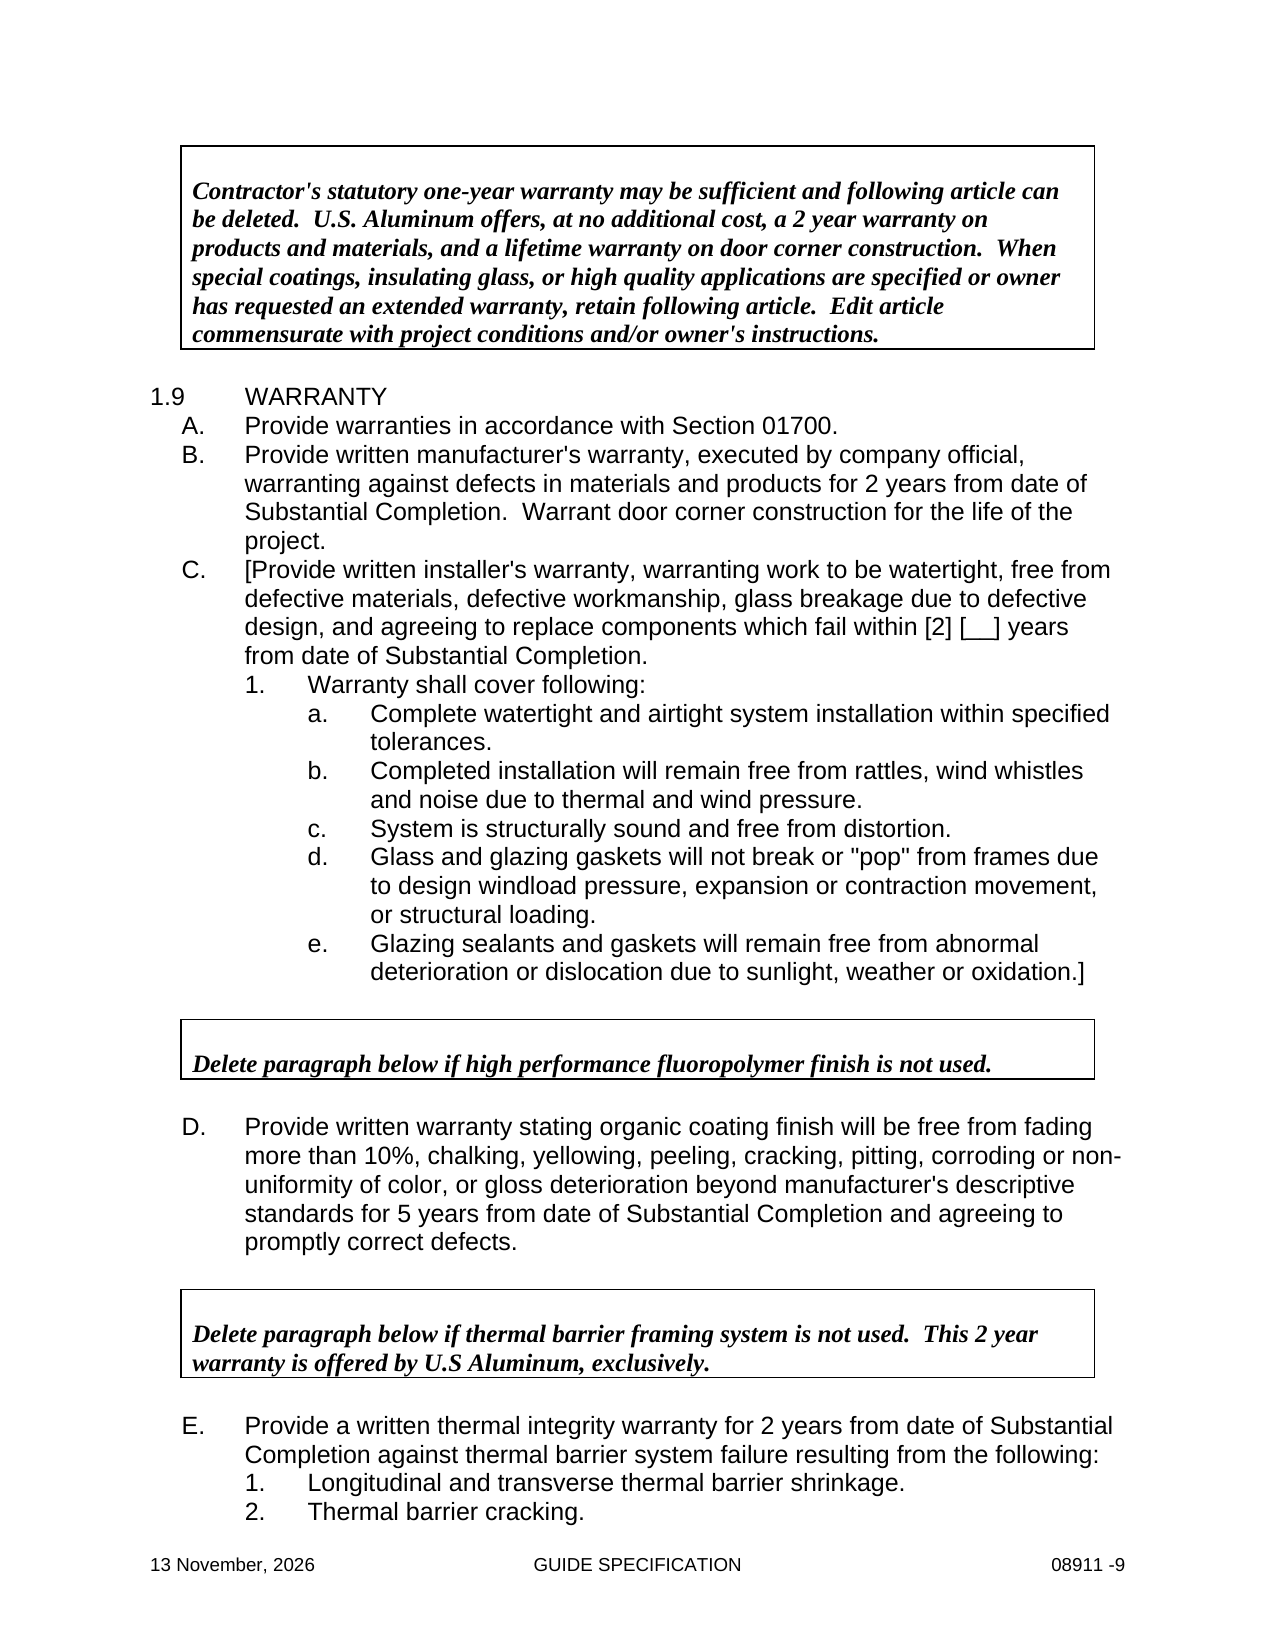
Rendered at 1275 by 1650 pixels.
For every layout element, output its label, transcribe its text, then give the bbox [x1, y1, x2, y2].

text A. Provide warranties in accordance with Section 01700. [181, 411, 1125, 440]
text 1.9 WARRANTY [150, 382, 1125, 411]
text b. Completed installation will remain free from rattles, wind whistles and noise due to thermal and wind pressure. [307, 756, 1125, 814]
text c. System is structurally sound and free from distortion. [307, 814, 1125, 842]
text e. Glazing sealants and gaskets will remain free from abnormal deterioration or dislocation due to sunlight, weather or oxidation.] [307, 929, 1125, 986]
text 1. Longitudinal and transverse thermal barrier shrinkage. [244, 1468, 1125, 1497]
text 1. Warranty shall cover following: [244, 670, 1125, 699]
text Delete paragraph below if high performance fluoropolymer finish is not used. [182, 1035, 1093, 1078]
text Delete paragraph below if thermal barrier framing system is not used. This 2 year warranty is offered by U.S Aluminum, exclusively. [182, 1305, 1093, 1377]
text 2. Thermal barrier cracking. [244, 1497, 1125, 1526]
text B. Provide written manufacturer's warranty, executed by company official, warranting against defects in materials and products for 2 years from date of Substantial Completion. Warrant door corner construction for the life of the project. [181, 440, 1125, 555]
text D. Provide written warranty stating organic coating finish will be free from fading more than 10%, chalking, yellowing, peeling, cracking, pitting, corroding or non-uniformity of color, or gloss deterioration beyond manufacturer's descriptive standards for 5 years from date of Substantial Completion and agreeing to promptly correct defects. [181, 1112, 1125, 1256]
text a. Complete watertight and airtight system installation within specified tolerances. [307, 699, 1125, 756]
text E. Provide a written thermal integrity warranty for 2 years from date of Substantial Completion against thermal barrier system failure resulting from the following: [181, 1411, 1125, 1468]
text C. [Provide written installer's warranty, warranting work to be watertight, free from defective materials, defective workmanship, glass breakage due to defective design, and agreeing to replace components which fail within [2] [__] years from date of Substantial Completion. [181, 555, 1125, 670]
text d. Glass and glazing gaskets will not break or "pop" from frames due to design windload pressure, expansion or contraction movement, or structural loading. [307, 842, 1125, 929]
text Contractor's statutory one-year warranty may be sufficient and following article can be deleted. U.S. Aluminum offers, at no additional cost, a 2 year warranty on products and materials, and a lifetime warranty on door corner construction. When special coatings, insulating glass, or high quality applications are specified or owner has requested an extended warranty, retain following article. Edit article commensurate with project conditions and/or owner's instructions. [182, 161, 1093, 348]
